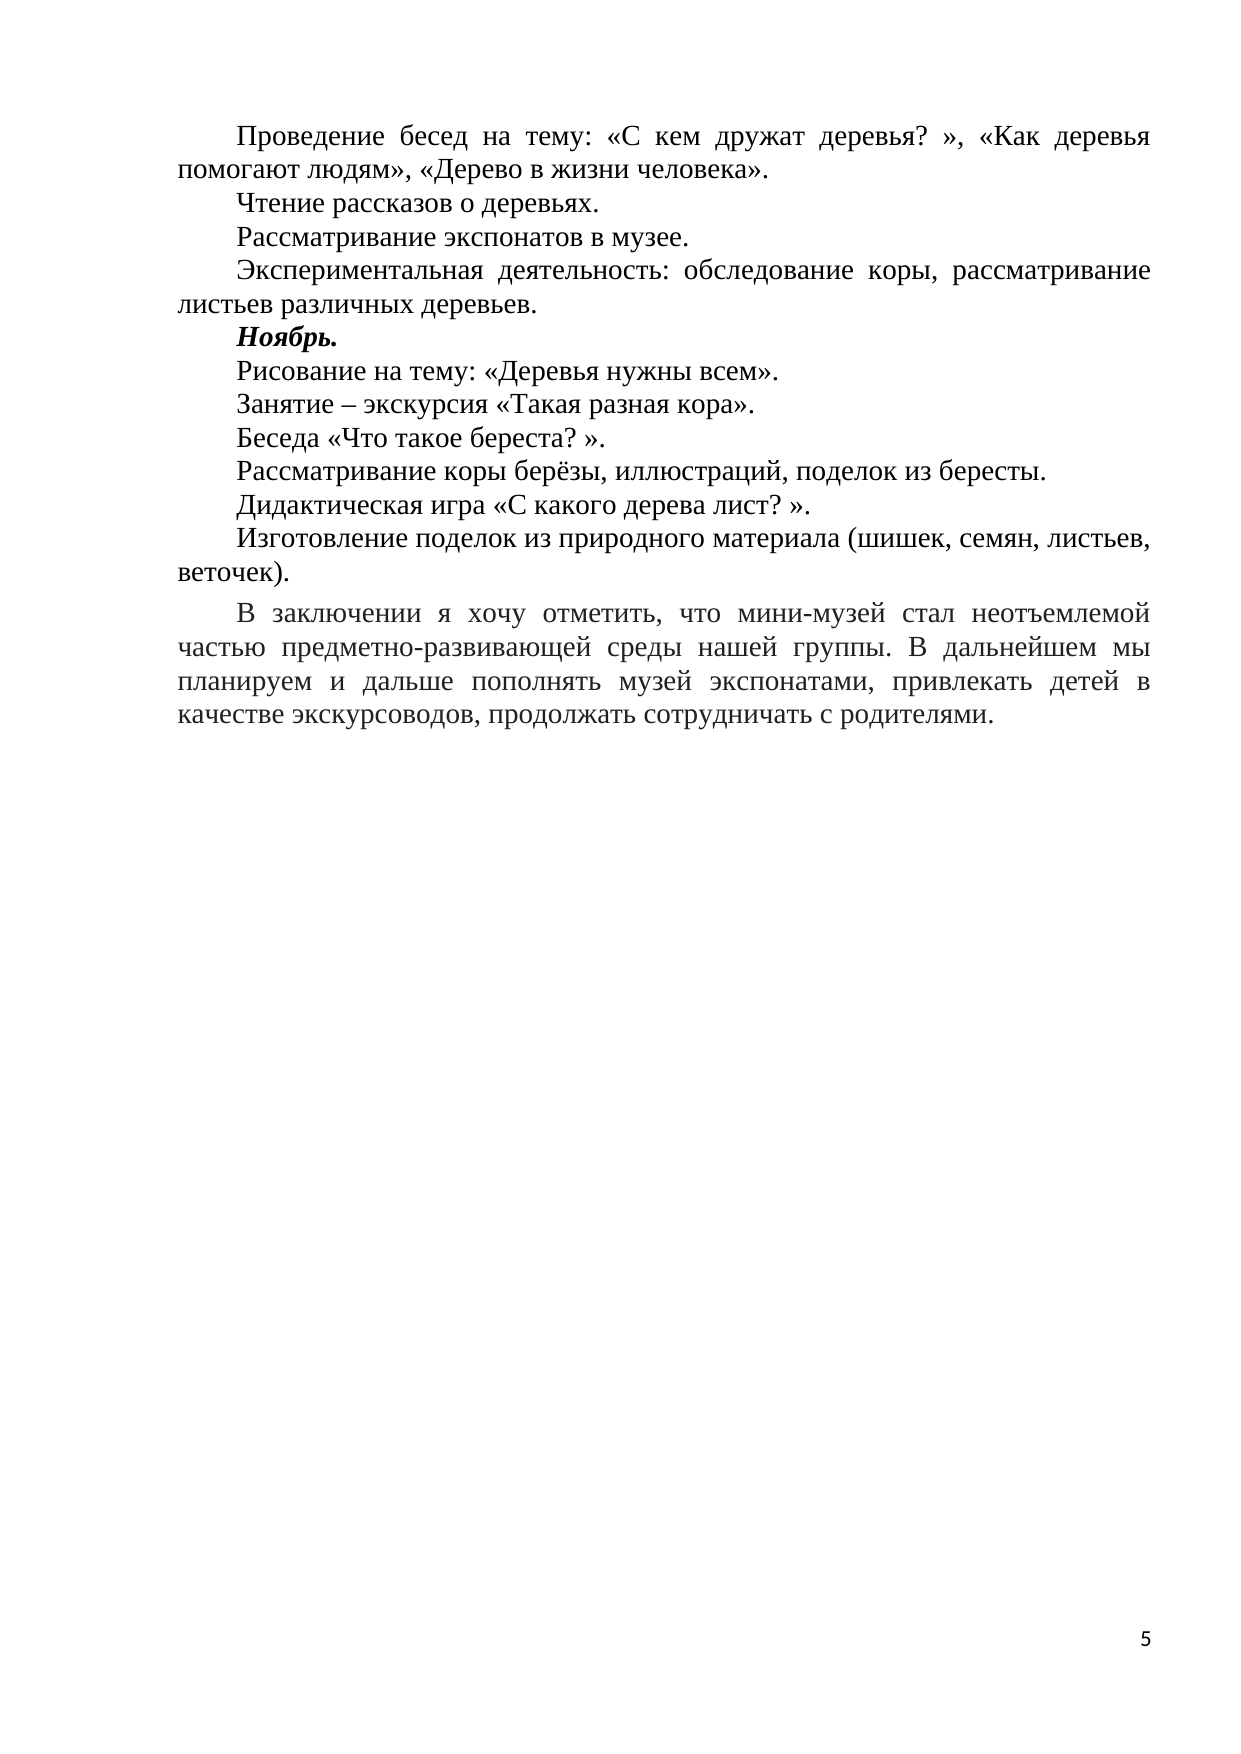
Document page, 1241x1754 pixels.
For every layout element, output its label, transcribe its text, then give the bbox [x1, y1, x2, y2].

text В заключении я хочу отметить, что мини-музей стал неотъемлемой частью предметно-развивающей среды нашей группы. В дальнейшем мы планируем и дальше пополнять музей экспонатами, привлекать детей в качестве экскурсоводов, продолжать сотрудничать с родителями. [177, 596, 1152, 730]
text Занятие – экскурсия «Такая разная кора». [177, 386, 1152, 420]
text Проведение бесед на тему: «С кем дружат деревья? », «Как деревья помогают людям», «Дерево в жизни человека». [177, 118, 1152, 185]
text Рассматривание экспонатов в музее. [177, 219, 1152, 252]
text Чтение рассказов о деревьях. [177, 185, 1152, 219]
text Дидактическая игра «С какого дерева лист? ». [177, 487, 1152, 521]
text Беседа «Что такое береста? ». [177, 420, 1152, 453]
text Рассматривание коры берёзы, иллюстраций, поделок из бересты. [177, 453, 1152, 487]
text Рисование на тему: «Деревья нужны всем». [177, 353, 1152, 386]
text Ноябрь. [177, 319, 1152, 353]
text Изготовление поделок из природного материала (шишек, семян, листьев, веточек). [177, 521, 1152, 588]
text Экспериментальная деятельность: обследование коры, рассматривание листьев различных деревьев. [177, 252, 1152, 319]
